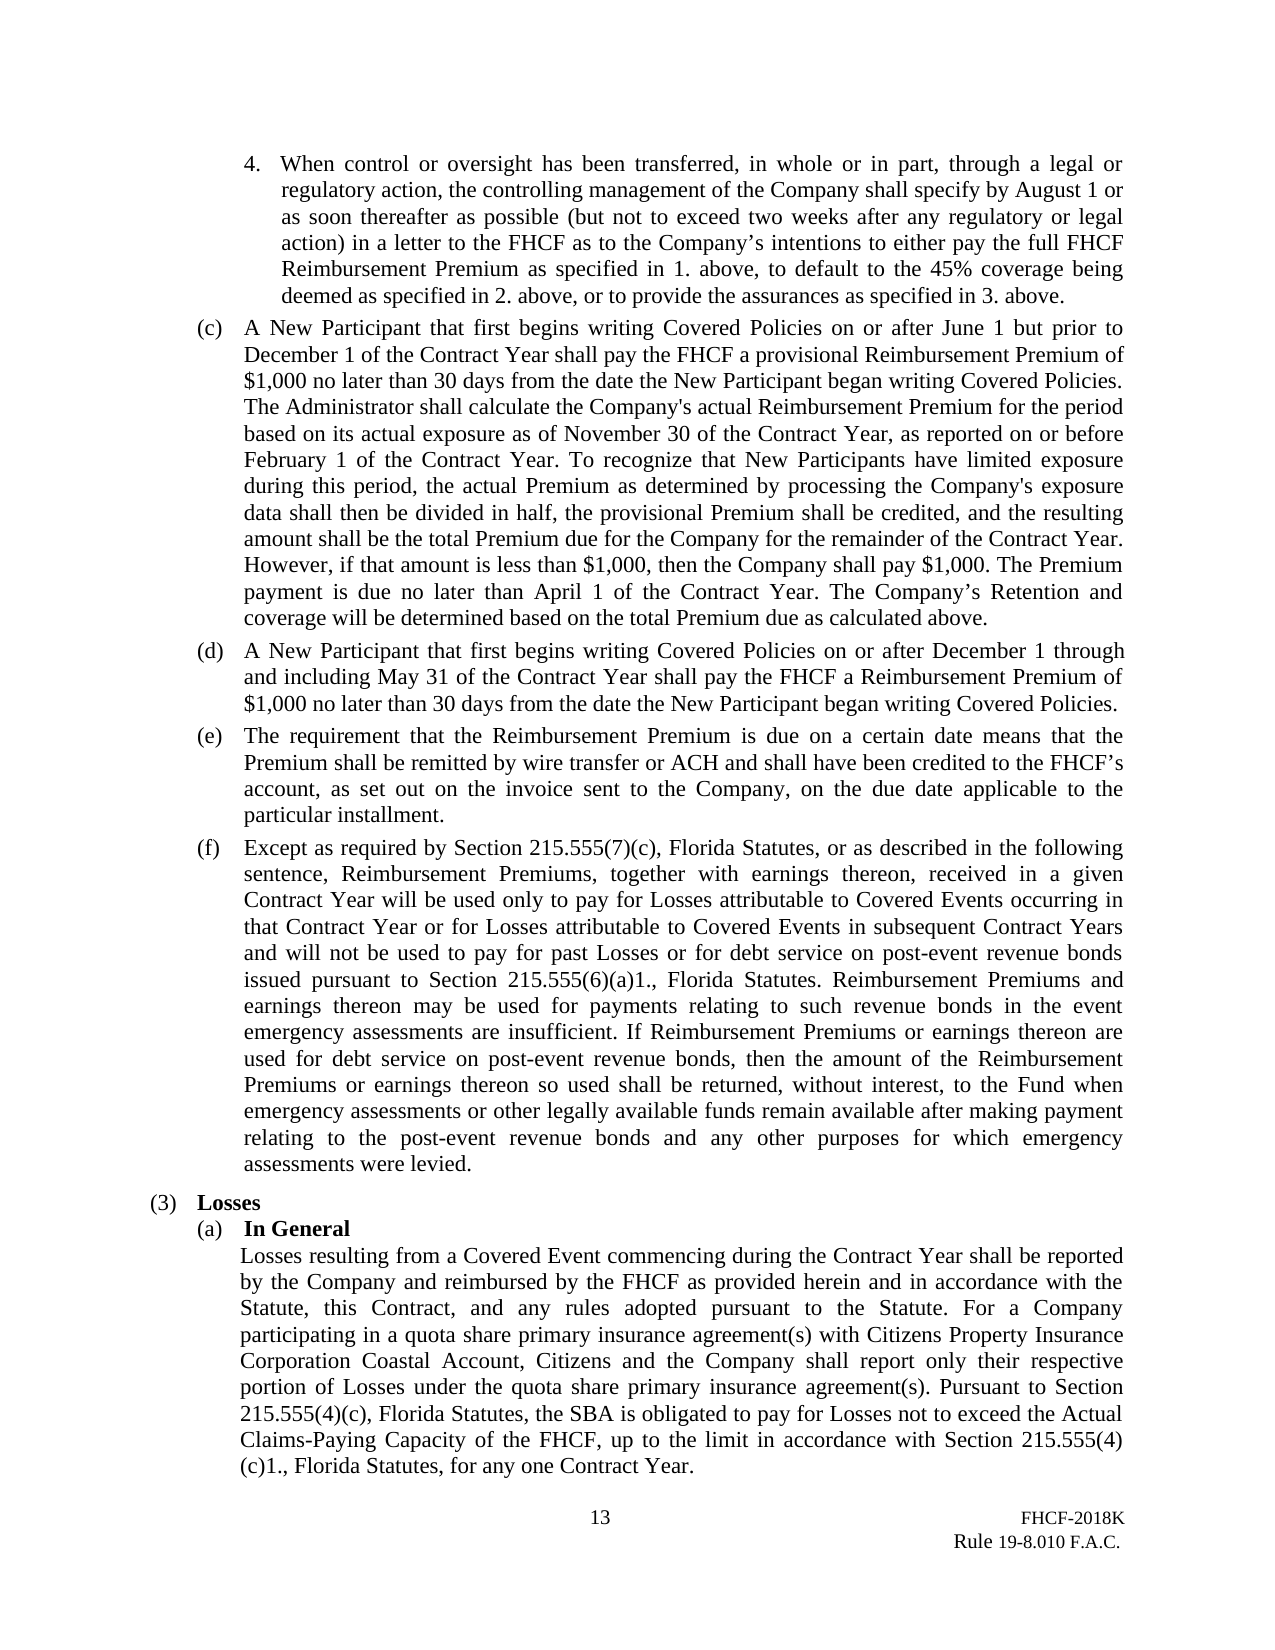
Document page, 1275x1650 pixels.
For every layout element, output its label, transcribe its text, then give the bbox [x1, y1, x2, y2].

text (3) Losses [150, 1189, 1125, 1215]
text Losses resulting from a Covered Event commencing during the Contract Year shall be reported by the Company and reimbursed by the FHCF as provided herein and in accordance with the Statute, this Contract, and any rules adopted pursuant to the Statute. For a Company participating in a quota share primary insurance agreement(s) with Citizens Property Insurance Corporation Coastal Account, Citizens and the Company shall report only their respective portion of Losses under the quota share primary insurance agreement(s). Pursuant to Section 215.555(4)(c), Florida Statutes, the SBA is obligated to pay for Losses not to exceed the Actual Claims-Paying Capacity of the FHCF, up to the limit in accordance with Section 215.555(4)(c)1., Florida Statutes, for any one Contract Year. [240, 1242, 1125, 1479]
text (c) A New Participant that first begins writing Covered Policies on or after June 1 but prior to December 1 of the Contract Year shall pay the FHCF a provisional Reimbursement Premium of $1,000 no later than 30 days from the date the New Participant began writing Covered Policies. The Administrator shall calculate the Company's actual Reimbursement Premium for the period based on its actual exposure as of November 30 of the Contract Year, as reported on or before February 1 of the Contract Year. To recognize that New Participants have limited exposure during this period, the actual Premium as determined by processing the Company's exposure data shall then be divided in half, the provisional Premium shall be credited, and the resulting amount shall be the total Premium due for the Company for the remainder of the Contract Year. However, if that amount is less than $1,000, then the Company shall pay $1,000. The Premium payment is due no later than April 1 of the Contract Year. The Company’s Retention and coverage will be determined based on the total Premium due as calculated above. [197, 314, 1125, 631]
text (e) The requirement that the Reimbursement Premium is due on a certain date means that the Premium shall be remitted by wire transfer or ACH and shall have been credited to the FHCF’s account, as set out on the invoice sent to the Company, on the due date applicable to the particular installment. [197, 722, 1125, 828]
text (d) A New Participant that first begins writing Covered Policies on or after December 1 through and including May 31 of the Contract Year shall pay the FHCF a Reimbursement Premium of $1,000 no later than 30 days from the date the New Participant began writing Covered Policies. [197, 637, 1125, 716]
text (f) Except as required by Section 215.555(7)(c), Florida Statutes, or as described in the following sentence, Reimbursement Premiums, together with earnings thereon, received in a given Contract Year will be used only to pay for Losses attributable to Covered Events occurring in that Contract Year or for Losses attributable to Covered Events in subsequent Contract Years and will not be used to pay for past Losses or for debt service on post-event revenue bonds issued pursuant to Section 215.555(6)(a)1., Florida Statutes. Reimbursement Premiums and earnings thereon may be used for payments relating to such revenue bonds in the event emergency assessments are insufficient. If Reimbursement Premiums or earnings thereon are used for debt service on post-event revenue bonds, then the amount of the Reimbursement Premiums or earnings thereon so used shall be returned, without interest, to the Fund when emergency assessments or other legally available funds remain available after making payment relating to the post-event revenue bonds and any other purposes for which emergency assessments were levied. [197, 834, 1125, 1176]
text 4. When control or oversight has been transferred, in whole or in part, through a legal or regulatory action, the controlling management of the Company shall specify by August 1 or as soon thereafter as possible (but not to exceed two weeks after any regulatory or legal action) in a letter to the FHCF as to the Company’s intentions to either pay the full FHCF Reimbursement Premium as specified in 1. above, to default to the 45% coverage being deemed as specified in 2. above, or to provide the assurances as specified in 3. above. [244, 150, 1125, 308]
list In General [197, 1215, 1125, 1242]
